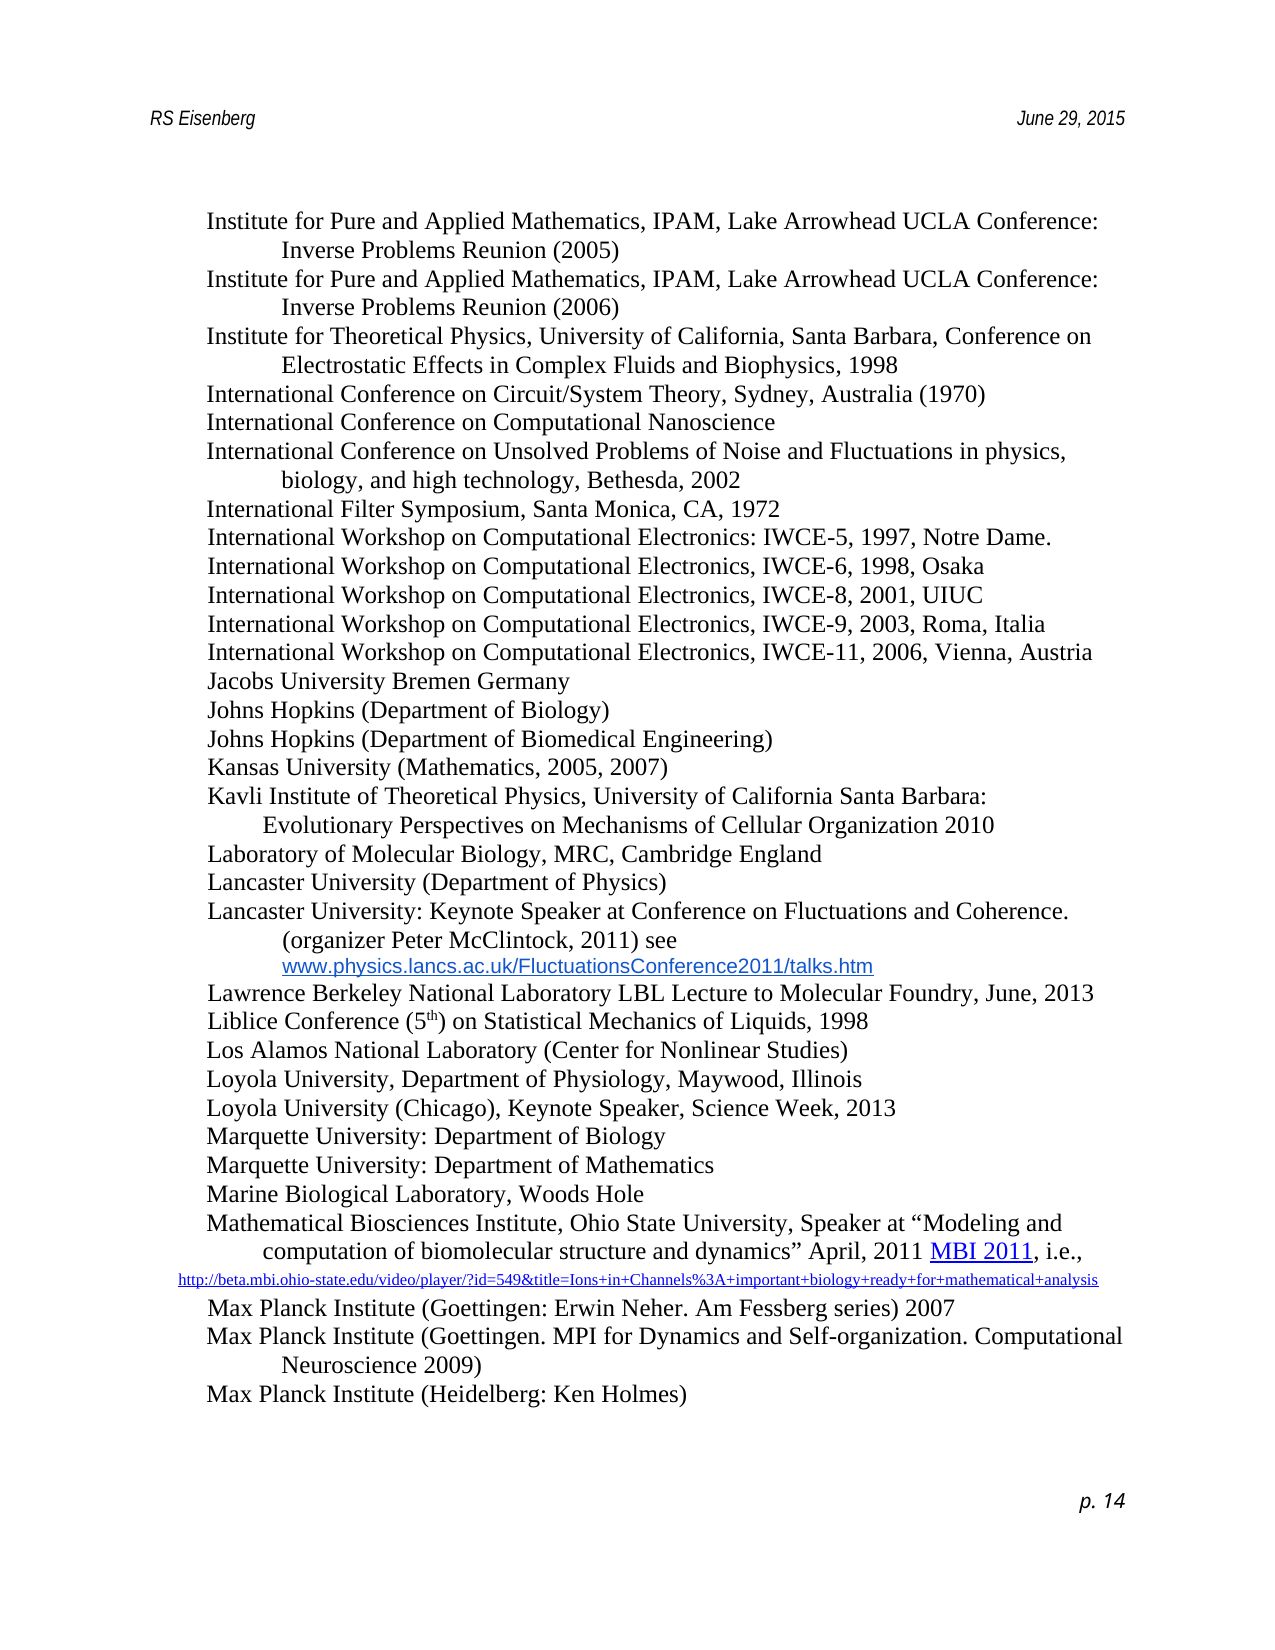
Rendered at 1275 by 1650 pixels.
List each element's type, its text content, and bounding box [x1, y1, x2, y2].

text Max Planck Institute (Heidelberg: Ken Holmes) [206, 1379, 1125, 1408]
text http://beta.mbi.ohio-state.edu/video/player/?id=549&title=Ions+in+Channels%3A+important+biology+ready+for+mathematical+analysis [178, 1269, 1219, 1288]
text International Workshop on Computational Electronics, IWCE-11, 2006, Vienna, Austria [207, 637, 1125, 666]
text International Workshop on Computational Electronics: IWCE-5, 1997, Notre Dame. [207, 522, 1125, 551]
text Marine Biological Laboratory, Woods Hole [206, 1179, 1125, 1208]
text International Conference on Unsolved Problems of Noise and Fluctuations in physics, biology, and high technology, Bethesda, 2002 [206, 436, 1125, 494]
text Lawrence Berkeley National Laboratory LBL Lecture to Molecular Foundry, June, 2013 [207, 978, 1125, 1006]
text Mathematical Biosciences Institute, Ohio State University, Speaker at “Modeling and computation of biomolecular structure and dynamics” April, 2011 MBI 2011, i.e., [206, 1208, 1125, 1265]
text Max Planck Institute (Goettingen. MPI for Dynamics and Self-organization. Computational Neuroscience 2009) [206, 1321, 1125, 1379]
text Lancaster University (Department of Physics) [207, 867, 1125, 896]
text Kansas University (Mathematics, 2005, 2007) [207, 752, 1125, 781]
text Lancaster University: Keynote Speaker at Conference on Fluctuations and Coherence. (organizer Peter McClintock, 2011) see www.physics.lancs.ac.uk/FluctuationsConference2011/talks.htm [207, 896, 1125, 978]
text International Conference on Computational Nanoscience [206, 407, 1125, 436]
text Institute for Pure and Applied Mathematics, IPAM, Lake Arrowhead UCLA Conference: Inverse Problems Reunion (2006) [206, 264, 1125, 321]
text Institute for Pure and Applied Mathematics, IPAM, Lake Arrowhead UCLA Conference: Inverse Problems Reunion (2005) [206, 206, 1125, 264]
text Los Alamos National Laboratory (Center for Nonlinear Studies) [206, 1035, 1125, 1064]
text Institute for Theoretical Physics, University of California, Santa Barbara, Conference on Electrostatic Effects in Complex Fluids and Biophysics, 1998 [206, 321, 1125, 379]
text Liblice Conference (5th) on Statistical Mechanics of Liquids, 1998 [207, 1006, 1125, 1035]
text International Filter Symposium, Santa Monica, CA, 1972 [206, 494, 1125, 522]
text Kavli Institute of Theoretical Physics, University of California Santa Barbara: [207, 781, 1125, 810]
text Marquette University: Department of Biology [206, 1121, 1125, 1150]
text International Workshop on Computational Electronics, IWCE-9, 2003, Roma, Italia [207, 609, 1125, 637]
text Johns Hopkins (Department of Biology) [207, 695, 1125, 724]
text Laboratory of Molecular Biology, MRC, Cambridge England [207, 839, 1125, 867]
text Johns Hopkins (Department of Biomedical Engineering) [207, 724, 1125, 752]
text Max Planck Institute (Goettingen: Erwin Neher. Am Fessberg series) 2007 [207, 1293, 1125, 1321]
text Jacobs University Bremen Germany [207, 666, 1125, 695]
text Loyola University, Department of Physiology, Maywood, Illinois [206, 1064, 1125, 1093]
text Marquette University: Department of Mathematics [206, 1150, 1125, 1179]
text International Workshop on Computational Electronics, IWCE-6, 1998, Osaka [207, 551, 1125, 580]
text International Conference on Circuit/System Theory, Sydney, Australia (1970) [206, 379, 1123, 407]
text International Workshop on Computational Electronics, IWCE-8, 2001, UIUC [207, 580, 1125, 609]
text Loyola University (Chicago), Keynote Speaker, Science Week, 2013 [206, 1093, 1125, 1121]
text Evolutionary Perspectives on Mechanisms of Cellular Organization 2010 [207, 810, 1125, 839]
